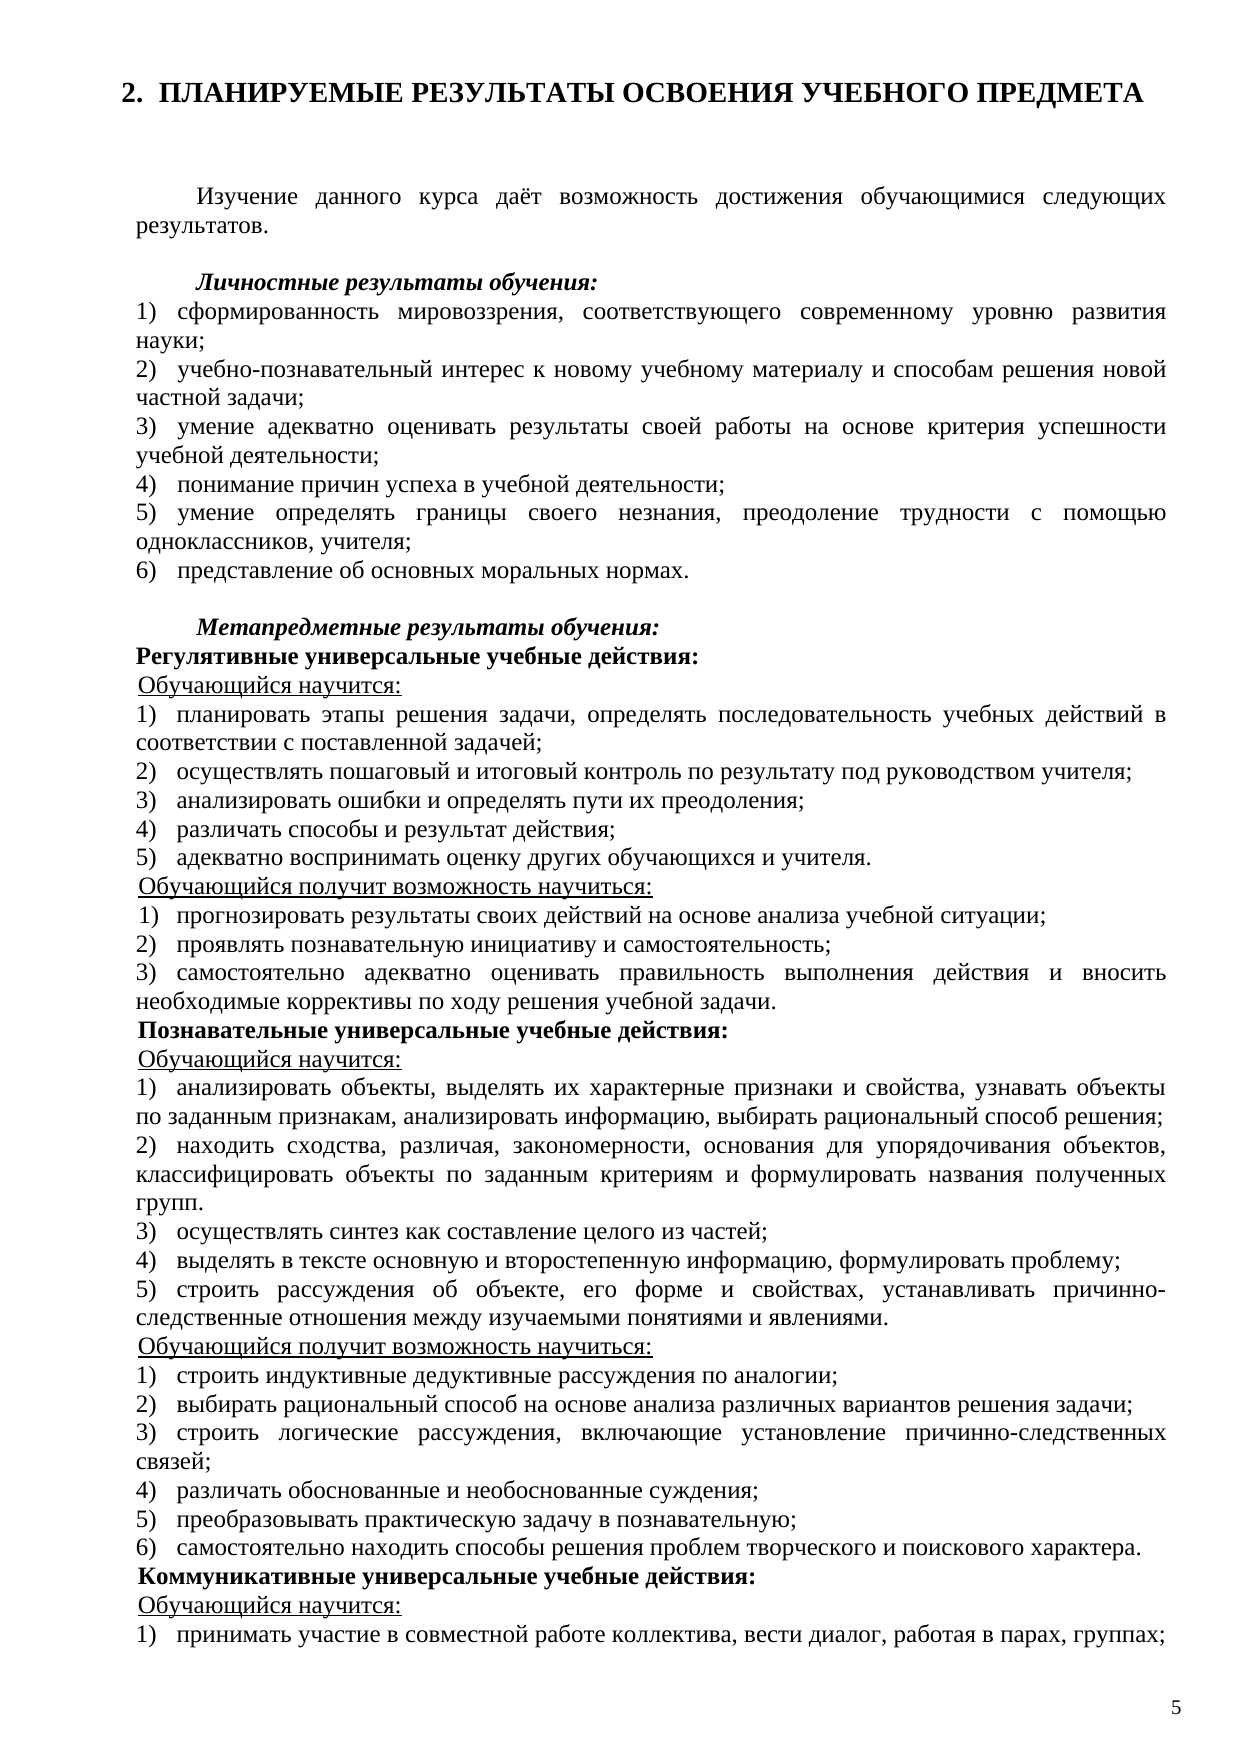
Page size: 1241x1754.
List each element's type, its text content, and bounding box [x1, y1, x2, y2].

text Обучающийся научится: [136, 670, 1167, 699]
list принимать участие в совместной работе коллектива, вести диалог, работая в парах, группах; [136, 1619, 1167, 1647]
list представление об основных моральных нормах. [136, 555, 1167, 584]
list различать способы и результат действия; [136, 814, 1167, 842]
text Регулятивные универсальные учебные действия: [136, 641, 1167, 670]
list выделять в тексте основную и второстепенную информацию, формулировать проблему; [136, 1245, 1167, 1274]
list строить рассуждения об объекте, его форме и свойствах, устанавливать причинно-следственные отношения между изучаемыми понятиями и явлениями. [136, 1274, 1167, 1331]
list осуществлять синтез как составление целого из частей; [136, 1216, 1167, 1245]
list анализировать ошибки и определять пути их преодоления; [136, 785, 1167, 814]
list учебно-познавательный интерес к новому учебному материалу и способам решения новой частной задачи; [136, 354, 1167, 411]
list прогнозировать результаты своих действий на основе анализа учебной ситуации; [136, 900, 1167, 929]
text Метапредметные результаты обучения: [136, 612, 1167, 641]
list понимание причин успеха в учебной деятельности; [136, 469, 1167, 497]
list строить логические рассуждения, включающие установление причинно-следственных связей; [136, 1417, 1167, 1475]
list адекватно воспринимать оценку других обучающихся и учителя. [136, 842, 1167, 871]
list строить индуктивные дедуктивные рассуждения по аналогии; [136, 1360, 1167, 1389]
list преобразовывать практическую задачу в познавательную; [136, 1504, 1167, 1532]
list ПЛАНИРУЕМЫЕ РЕЗУЛЬТАТЫ ОСВОЕНИЯ УЧЕБНОГО ПРЕДМЕТА [98, 75, 1167, 109]
list сформированность мировоззрения, соответствующего современному уровню развития науки; [136, 296, 1167, 354]
text Познавательные универсальные учебные действия: [136, 1015, 1167, 1044]
text Обучающийся научится: [136, 1044, 1167, 1072]
list проявлять познавательную инициативу и самостоятельность; [136, 929, 1167, 957]
list умение адекватно оценивать результаты своей работы на основе критерия успешности учебной деятельности; [136, 411, 1167, 469]
text Обучающийся научится: [136, 1590, 1167, 1619]
list анализировать объекты, выделять их характерные признаки и свойства, узнавать объекты по заданным признакам, анализировать информацию, выбирать рациональный способ решения; [136, 1072, 1167, 1130]
text Изучение данного курса даёт возможность достижения обучающимися следующих результатов. [136, 181, 1167, 239]
list осуществлять пошаговый и итоговый контроль по результату под руководством учителя; [136, 756, 1167, 785]
text Коммуникативные универсальные учебные действия: [136, 1561, 1167, 1590]
text Обучающийся получит возможность научиться: [136, 1331, 1167, 1360]
text Личностные результаты обучения: [136, 267, 1167, 296]
list различать обоснованные и необоснованные суждения; [136, 1475, 1167, 1504]
text Обучающийся получит возможность научиться: [136, 871, 1167, 900]
list самостоятельно адекватно оценивать правильность выполнения действия и вносить необходимые коррективы по ходу решения учебной задачи. [136, 957, 1167, 1015]
list самостоятельно находить способы решения проблем творческого и поискового характера. [136, 1532, 1167, 1561]
list находить сходства, различая, закономерности, основания для упорядочивания объектов, классифицировать объекты по заданным критериям и формулировать названия полученных групп. [136, 1130, 1167, 1216]
list умение определять границы своего незнания, преодоление трудности с помощью одноклассников, учителя; [136, 497, 1167, 555]
list планировать этапы решения задачи, определять последовательность учебных действий в соответствии с поставленной задачей; [136, 699, 1167, 756]
list выбирать рациональный способ на основе анализа различных вариантов решения задачи; [136, 1389, 1167, 1417]
